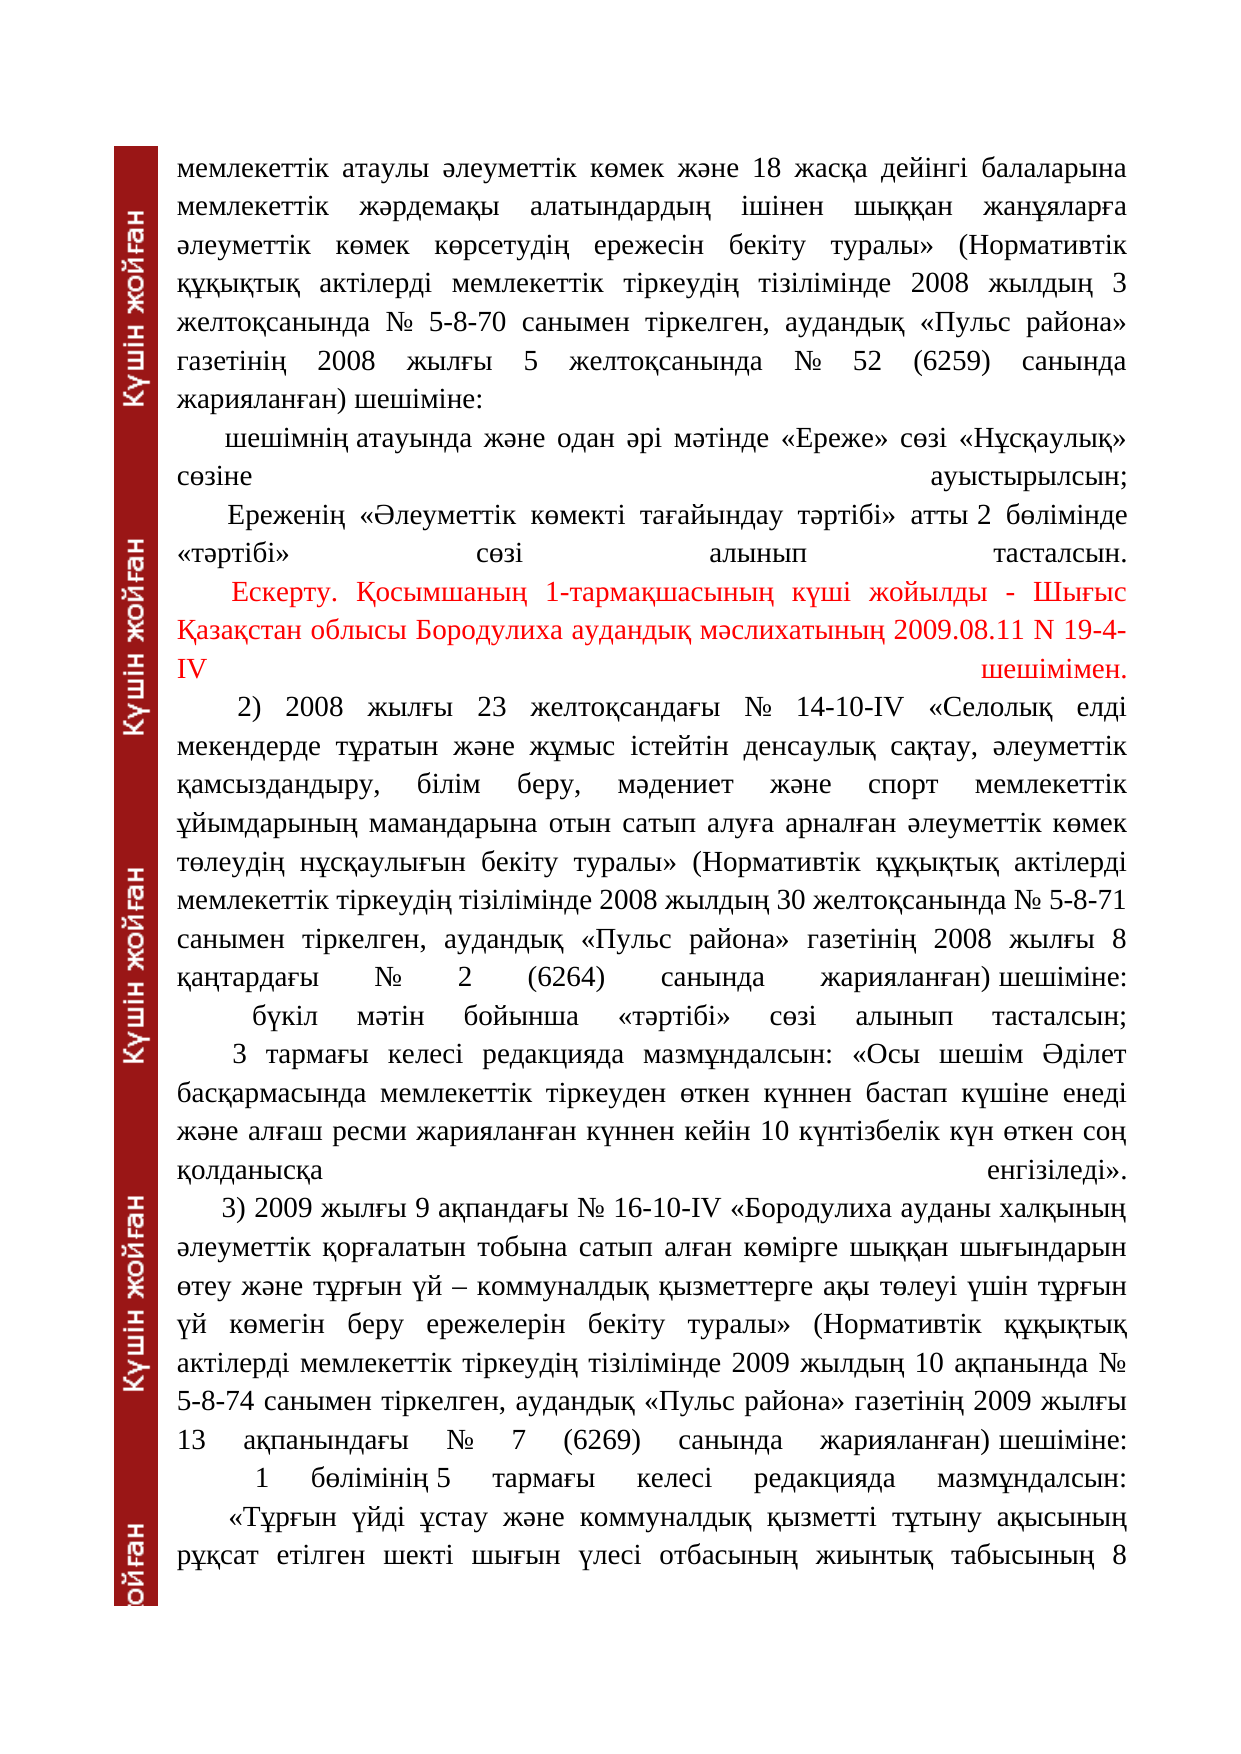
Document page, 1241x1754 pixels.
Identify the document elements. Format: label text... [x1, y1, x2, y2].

picture [114, 1571, 158, 1606]
picture [114, 146, 158, 150]
